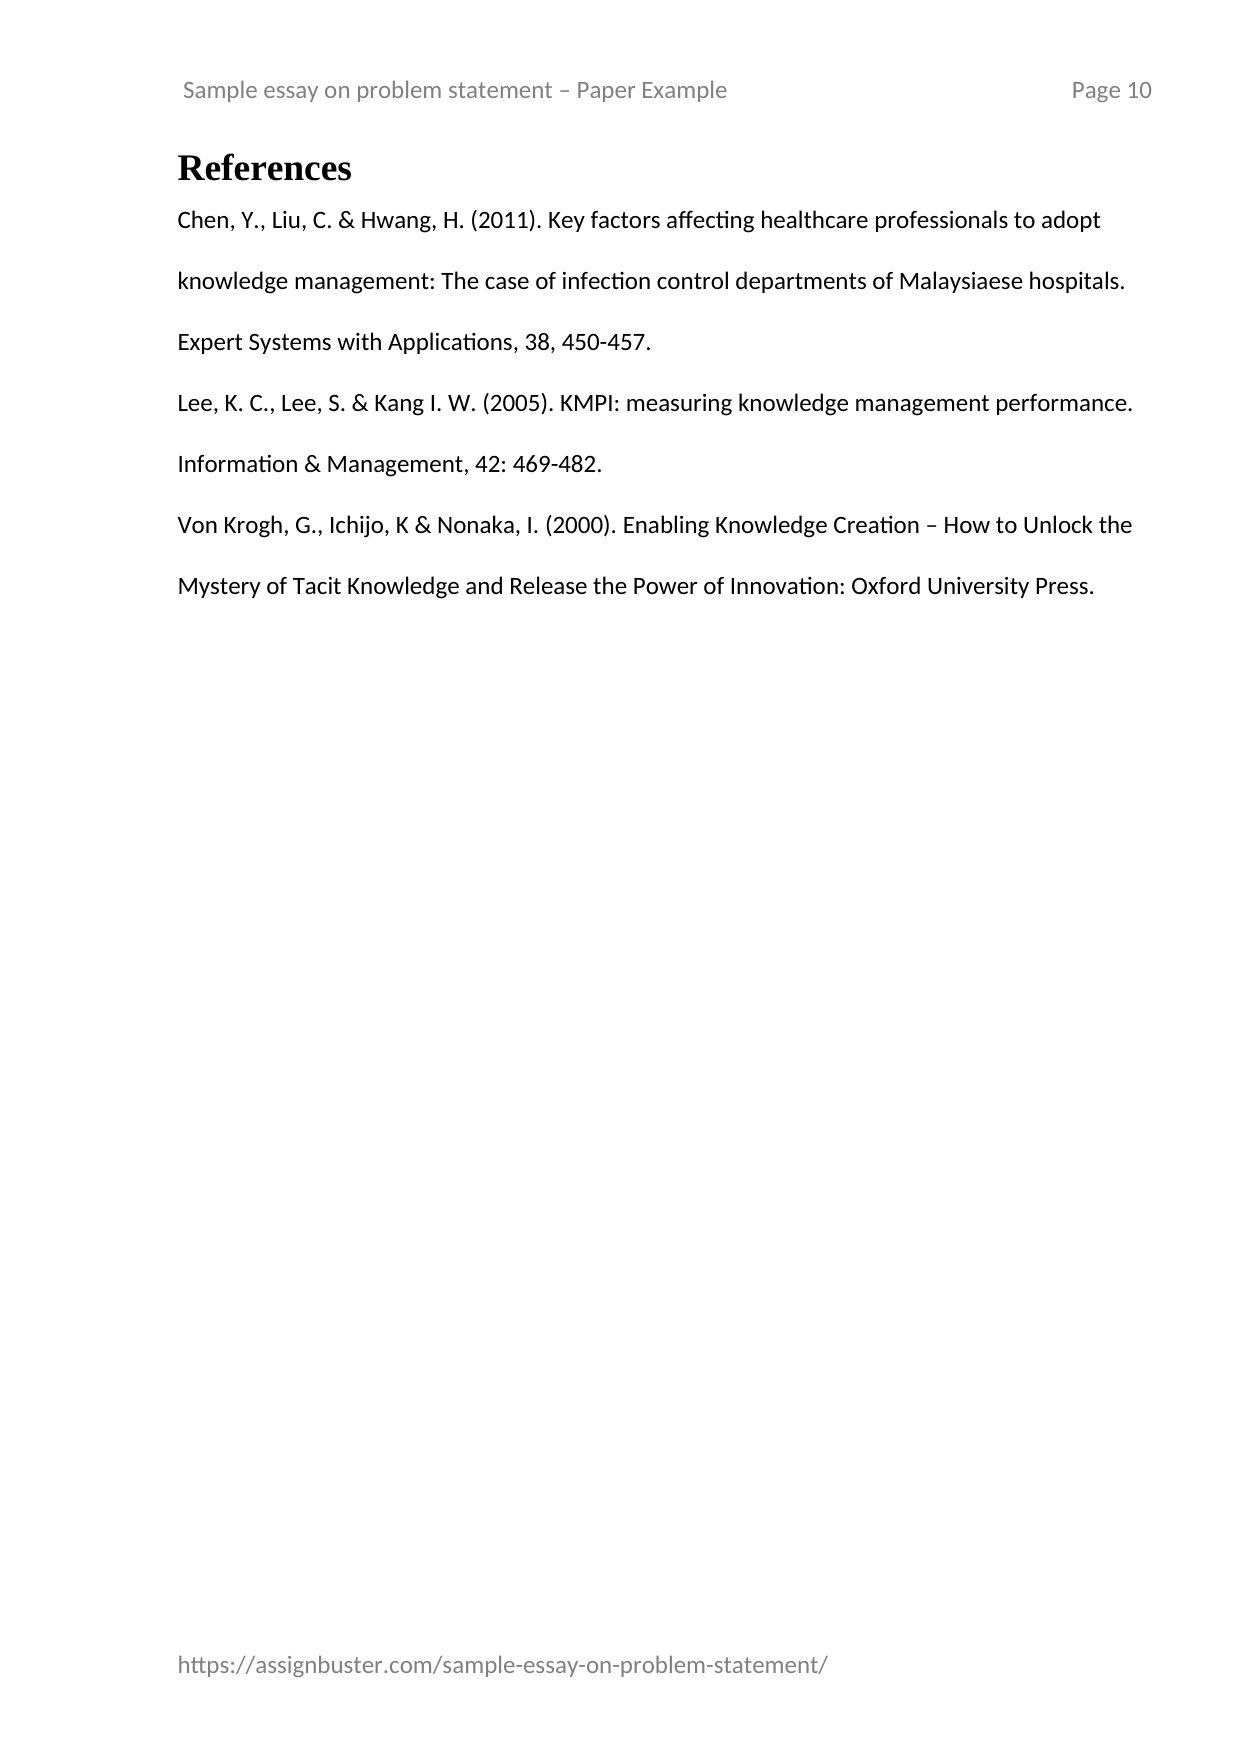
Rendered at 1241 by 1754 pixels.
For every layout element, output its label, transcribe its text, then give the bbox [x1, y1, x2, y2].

text Chen, Y., Liu, C. & Hwang, H. (2011). Key factors affecting healthcare professionals to adopt knowledge management: The case of infection control departments of Malaysiaese hospitals. Expert Systems with Applications, 38, 450-457. Lee, K. C., Lee, S. & Kang I. W. (2005). KMPI: measuring knowledge management performance. Information & Management, 42: 469-482. Von Krogh, G., Ichijo, K & Nonaka, I. (2000). Enabling Knowledge Creation – How to Unlock the Mystery of Tacit Knowledge and Release the Power of Innovation: Oxford University Press. [177, 204, 1152, 601]
subtitle References [177, 145, 1152, 188]
